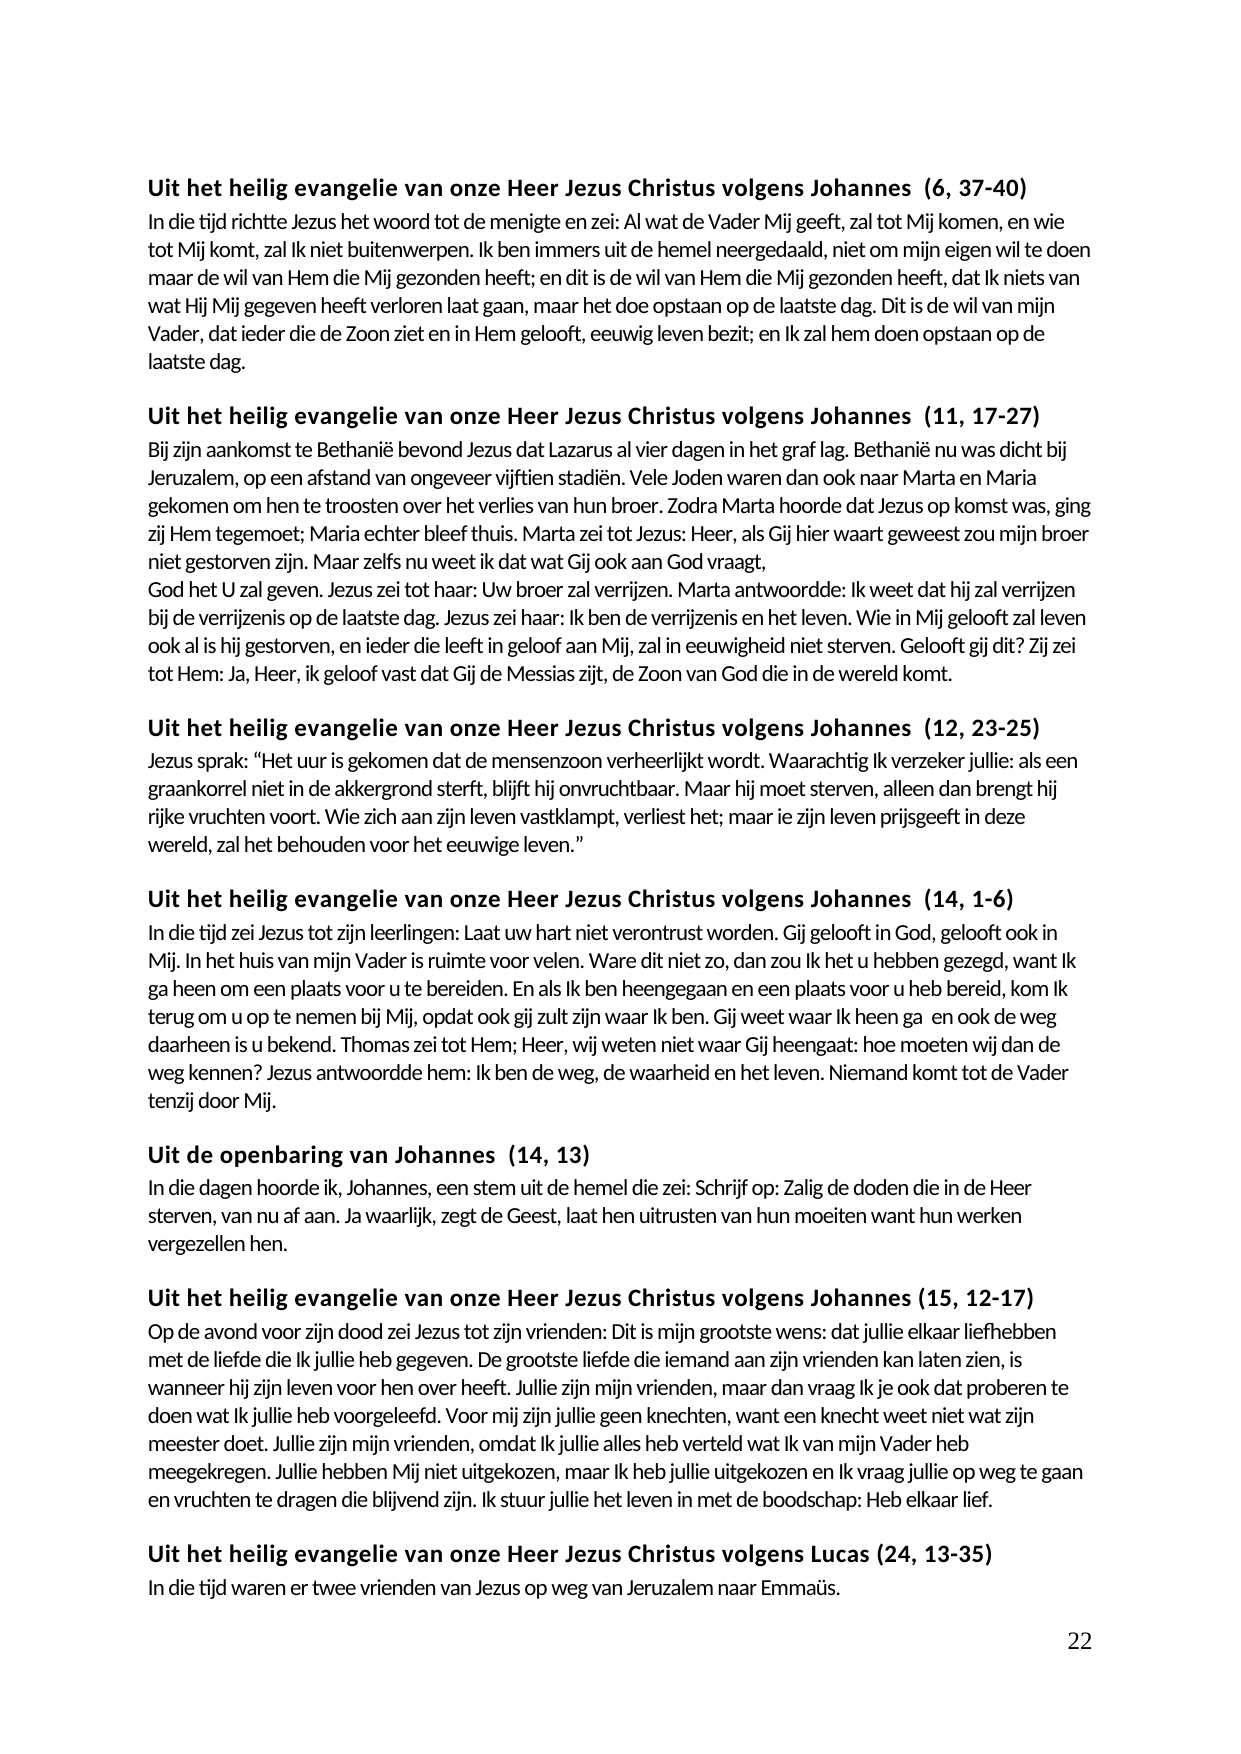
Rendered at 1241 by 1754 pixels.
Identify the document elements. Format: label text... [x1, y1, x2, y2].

subtitle Uit het heilig evangelie van onze Heer Jezus Christus volgens Johannes (12, 23-25) [148, 712, 1093, 742]
text God het U zal geven. Jezus zei tot haar: Uw broer zal verrijzen. Marta antwoordde: Ik weet dat hij zal verrijzen bij de verrijzenis op de laatste dag. Jezus zei haar: Ik ben de verrijzenis en het leven. Wie in Mij gelooft zal leven ook al is hij gestorven, en ieder die leeft in geloof aan Mij, zal in eeuwigheid niet sterven. Gelooft gij dit? Zij zei tot Hem: Ja, Heer, ik geloof vast dat Gij de Messias zijt, de Zoon van God die in de wereld komt. [148, 575, 1093, 687]
text In die dagen hoorde ik, Johannes, een stem uit de hemel die zei: Schrijf op: Zalig de doden die in de Heer sterven, van nu af aan. Ja waarlijk, zegt de Geest, laat hen uitrusten van hun moeiten want hun werken vergezellen hen. [148, 1173, 1093, 1258]
text Jezus sprak: “Het uur is gekomen dat de mensenzoon verheerlijkt wordt. Waarachtig Ik verzeker jullie: als een graankorrel niet in de akkergrond sterft, blijft hij onvruchtbaar. Maar hij moet sterven, alleen dan brengt hij rijke vruchten voort. Wie zich aan zijn leven vastklampt, verliest het; maar ie zijn leven prijsgeeft in deze wereld, zal het behouden voor het eeuwige leven.” [148, 746, 1093, 858]
subtitle Uit het heilig evangelie van onze Heer Jezus Christus volgens Johannes (11, 17-27) [148, 400, 1093, 431]
text In die tijd richtte Jezus het woord tot de menigte en zei: Al wat de Vader Mij geeft, zal tot Mij komen, en wie tot Mij komt, zal Ik niet buitenwerpen. Ik ben immers uit de hemel neergedaald, niet om mijn eigen wil te doen maar de wil van Hem die Mij gezonden heeft; en dit is de wil van Hem die Mij gezonden heeft, dat Ik niets van wat Hij Mij gegeven heeft verloren laat gaan, maar het doe opstaan op de laatste dag. Dit is de wil van mijn Vader, dat ieder die de Zoon ziet en in Hem gelooft, eeuwig leven bezit; en Ik zal hem doen opstaan op de laatste dag. [148, 207, 1093, 375]
text In die tijd zei Jezus tot zijn leerlingen: Laat uw hart niet verontrust worden. Gij gelooft in God, gelooft ook in Mij. In het huis van mijn Vader is ruimte voor velen. Ware dit niet zo, dan zou Ik het u hebben gezegd, want Ik ga heen om een plaats voor u te bereiden. En als Ik ben heengegaan en een plaats voor u heb bereid, kom Ik terug om u op te nemen bij Mij, opdat ook gij zult zijn waar Ik ben. Gij weet waar Ik heen ga en ook de weg daarheen is u bekend. Thomas zei tot Hem; Heer, wij weten niet waar Gij heengaat: hoe moeten wij dan de weg kennen? Jezus antwoordde hem: Ik ben de weg, de waarheid en het leven. Niemand komt tot de Vader tenzij door Mij. [148, 918, 1093, 1114]
subtitle Uit het heilig evangelie van onze Heer Jezus Christus volgens Johannes (14, 1-6) [148, 883, 1093, 914]
subtitle Uit de openbaring van Johannes (14, 13) [148, 1139, 1093, 1169]
subtitle Uit het heilig evangelie van onze Heer Jezus Christus volgens Lucas (24, 13-35) [148, 1538, 1093, 1569]
subtitle Uit het heilig evangelie van onze Heer Jezus Christus volgens Johannes (15, 12-17) [148, 1283, 1093, 1313]
subtitle Uit het heilig evangelie van onze Heer Jezus Christus volgens Johannes (6, 37-40) [148, 173, 1093, 203]
text Op de avond voor zijn dood zei Jezus tot zijn vrienden: Dit is mijn grootste wens: dat jullie elkaar liefhebben met de liefde die Ik jullie heb gegeven. De grootste liefde die iemand aan zijn vrienden kan laten zien, is wanneer hij zijn leven voor hen over heeft. Jullie zijn mijn vrienden, maar dan vraag Ik je ook dat proberen te doen wat Ik jullie heb voorgeleefd. Voor mij zijn jullie geen knechten, want een knecht weet niet wat zijn meester doet. Jullie zijn mijn vrienden, omdat Ik jullie alles heb verteld wat Ik van mijn Vader heb meegekregen. Jullie hebben Mij niet uitgekozen, maar Ik heb jullie uitgekozen en Ik vraag jullie op weg te gaan en vruchten te dragen die blijvend zijn. Ik stuur jullie het leven in met de boodschap: Heb elkaar lief. [148, 1317, 1093, 1513]
text Bij zijn aankomst te Bethanië bevond Jezus dat Lazarus al vier dagen in het graf lag. Bethanië nu was dicht bij Jeruzalem, op een afstand van ongeveer vijftien stadiën. Vele Joden waren dan ook naar Marta en Maria gekomen om hen te troosten over het verlies van hun broer. Zodra Marta hoorde dat Jezus op komst was, ging zij Hem tegemoet; Maria echter bleef thuis. Marta zei tot Jezus: Heer, als Gij hier waart geweest zou mijn broer niet gestorven zijn. Maar zelfs nu weet ik dat wat Gij ook aan God vraagt, [148, 435, 1093, 575]
text In die tijd waren er twee vrienden van Jezus op weg van Jeruzalem naar Emmaüs. [148, 1573, 1093, 1601]
